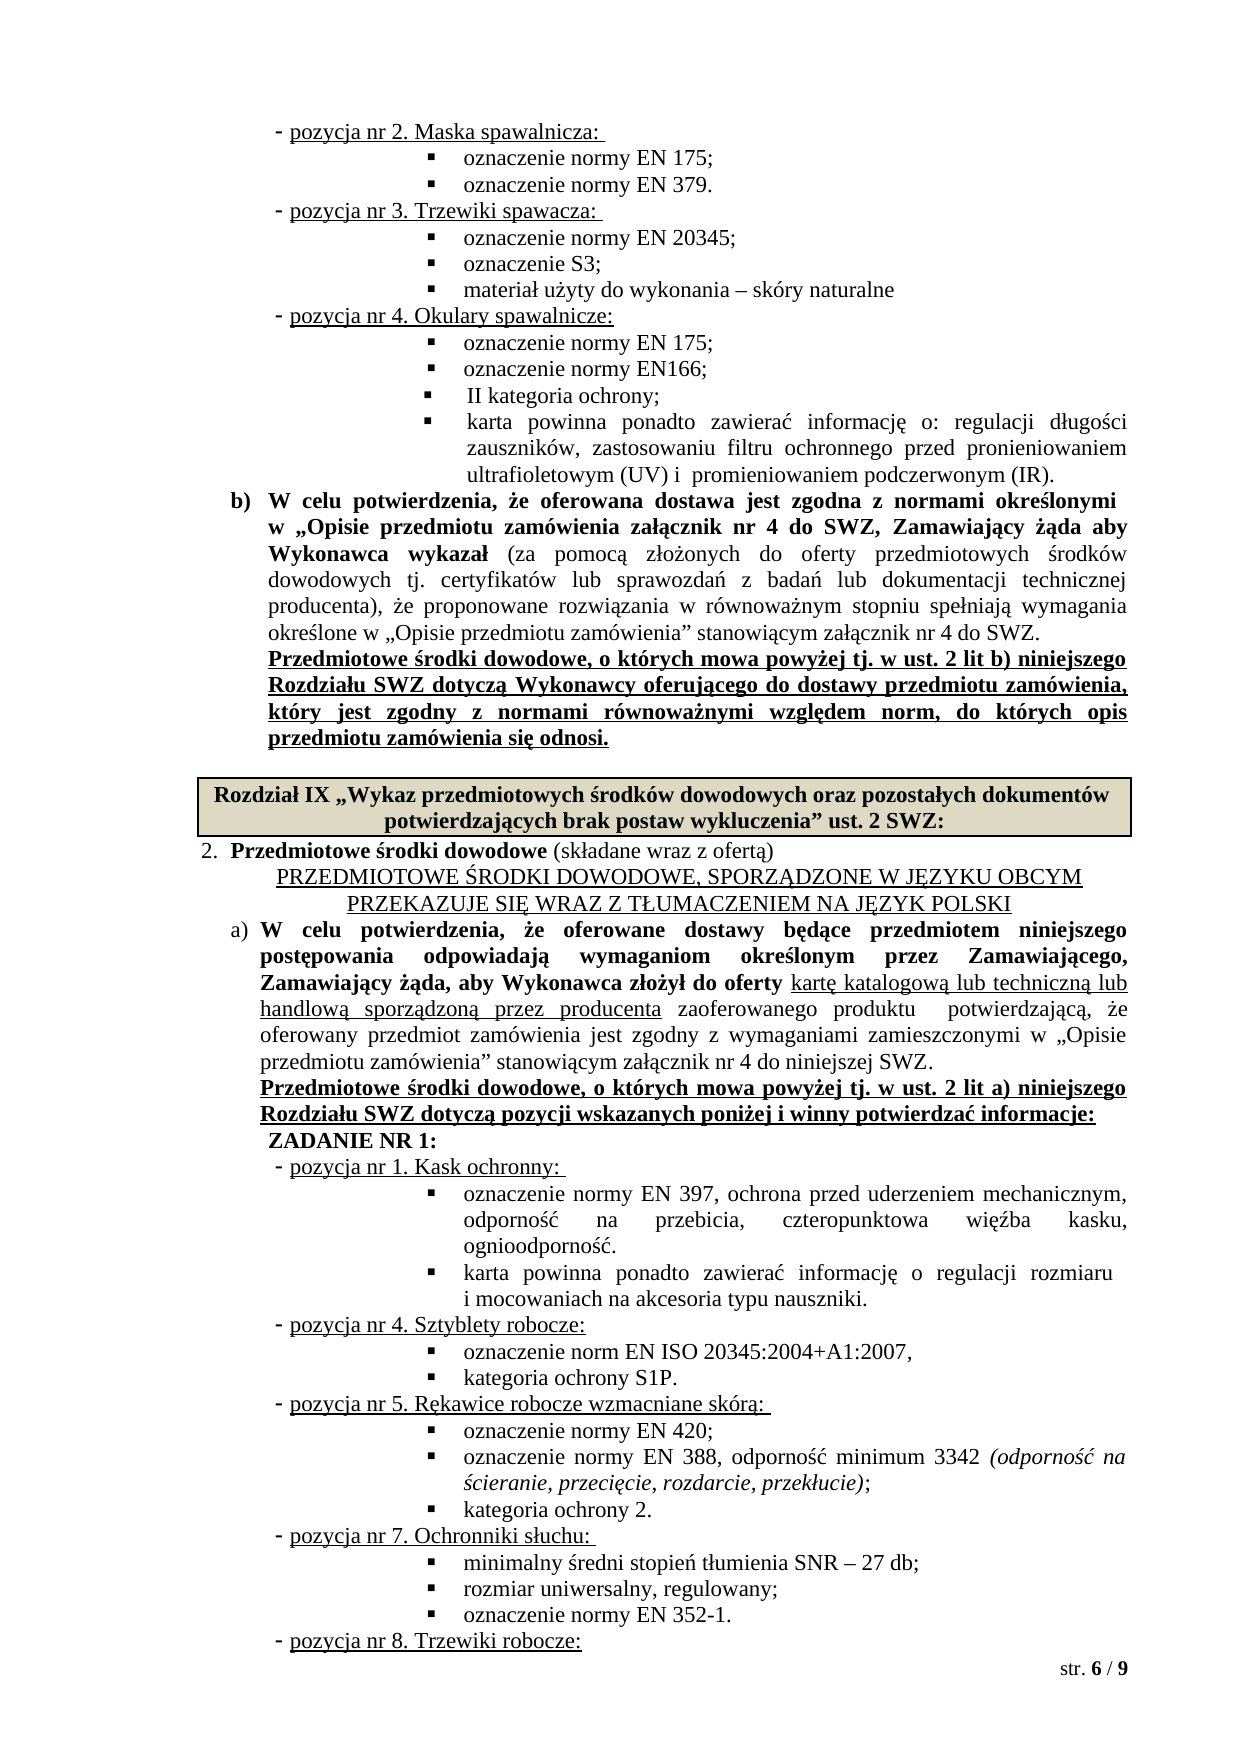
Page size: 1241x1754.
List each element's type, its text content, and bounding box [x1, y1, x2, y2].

list oznaczenie norm EN ISO 20345:2004+A1:2007, [426, 1338, 1128, 1364]
list materiał użyty do wykonania – skóry naturalne [426, 276, 1128, 303]
list oznaczenie normy EN 388, odporność minimum 3342 (odporność na ścieranie, przecięcie, rozdarcie, przekłucie); [426, 1443, 1128, 1496]
list pozycja nr 7. Ochronniki słuchu: [275, 1522, 1128, 1548]
list rozmiar uniwersalny, regulowany; [426, 1575, 1128, 1601]
list II kategoria ochrony; [422, 382, 1128, 408]
text Przedmiotowe środki dowodowe, o których mowa powyżej tj. w ust. 2 lit a) niniejszego Rozdziału SWZ dotyczą pozycji wskazanych poniżej i winny potwierdzać informacje: [260, 1074, 1128, 1127]
list oznaczenie normy EN 420; [426, 1417, 1128, 1443]
list W celu potwierdzenia, że oferowana dostawa jest zgodna z normami określonymi w „Opisie przedmiotu zamówienia załącznik nr 4 do SWZ, Zamawiający żąda aby Wykonawca wykazał (za pomocą złożonych do oferty przedmiotowych środków dowodowych tj. certyfikatów lub sprawozdań z badań lub dokumentacji technicznej producenta), że proponowane rozwiązania w równoważnym stopniu spełniają wymagania określone w „Opisie przedmiotu zamówienia” stanowiącym załącznik nr 4 do SWZ. [230, 487, 1128, 645]
list oznaczenie normy EN166; [426, 355, 1128, 382]
list oznaczenie normy EN 352-1. [426, 1601, 1128, 1628]
text Przedmiotowe środki dowodowe, o których mowa powyżej tj. w ust. 2 lit b) niniejszego Rozdziału SWZ dotyczą Wykonawcy oferującego do dostawy przedmiotu zamówienia, który jest zgodny z normami równoważnymi względem norm, do których opis przedmiotu zamówienia się odnosi. [268, 722, 1128, 751]
list W celu potwierdzenia, że oferowane dostawy będące przedmiotem niniejszego postępowania odpowiadają wymaganiom określonym przez Zamawiającego, Zamawiający żąda, aby Wykonawca złożył do oferty kartę katalogową lub techniczną lub handlową sporządzoną przez producenta zaoferowanego produktu potwierdzającą, że oferowany przedmiot zamówienia jest zgodny z wymaganiami zamieszczonymi w „Opisie przedmiotu zamówienia” stanowiącym załącznik nr 4 do niniejszej SWZ. [230, 916, 1128, 1074]
list oznaczenie normy EN 397, ochrona przed uderzeniem mechanicznym, odporność na przebicia, czteropunktowa więźba kasku, ognioodporność. [426, 1179, 1128, 1259]
list oznaczenie normy EN 379. [426, 171, 1128, 197]
list kategoria ochrony S1P. [426, 1364, 1128, 1390]
list karta powinna ponadto zawierać informację o: regulacji długości zauszników, zastosowaniu filtru ochronnego przed pronieniowaniem ultrafioletowym (UV) i promieniowaniem podczerwonym (IR). [422, 408, 1128, 487]
list minimalny średni stopień tłumienia SNR – 27 db; [426, 1548, 1128, 1575]
list pozycja nr 2. Maska spawalnicza: [275, 118, 1128, 144]
list pozycja nr 4. Sztyblety robocze: [275, 1311, 1128, 1338]
list pozycja nr 3. Trzewiki spawacza: [275, 197, 1128, 223]
list oznaczenie normy EN 175; [426, 144, 1128, 171]
list oznaczenie normy EN 20345; [426, 223, 1128, 250]
list pozycja nr 4. Okulary spawalnicze: [275, 303, 1128, 329]
text PRZEDMIOTOWE ŚRODKI DOWODOWE, SPORZĄDZONE W JĘZYKU OBCYM PRZEKAZUJE SIĘ WRAZ Z TŁUMACZENIEM NA JĘZYK POLSKI [230, 863, 1128, 916]
list pozycja nr 1. Kask ochronny: [275, 1153, 1128, 1179]
list pozycja nr 8. Trzewiki robocze: [275, 1628, 1128, 1654]
list oznaczenie S3; [426, 250, 1128, 276]
text ZADANIE NR 1: [268, 1127, 1128, 1153]
text Przedmiotowe środki dowodowe, o których mowa powyżej tj. w ust. 2 lit b) niniejszego Rozdziału SWZ dotyczą Wykonawcy oferującego do dostawy przedmiotu zamówienia, który jest zgodny z normami równoważnymi względem norm, do których opis przedmiotu zamówienia się odnosi. [268, 645, 1128, 694]
list pozycja nr 5. Rękawice robocze wzmacniane skórą: [275, 1390, 1128, 1417]
list Przedmiotowe środki dowodowe (składane wraz z ofertą) [201, 837, 1128, 863]
list karta powinna ponadto zawierać informację o regulacji rozmiaru i mocowaniach na akcesoria typu nauszniki. [426, 1259, 1128, 1311]
list kategoria ochrony 2. [426, 1496, 1128, 1522]
text Przedmiotowe środki dowodowe, o których mowa powyżej tj. w ust. 2 lit b) niniejszego Rozdziału SWZ dotyczą Wykonawcy oferującego do dostawy przedmiotu zamówienia, który jest zgodny z normami równoważnymi względem norm, do których opis przedmiotu zamówienia się odnosi. [268, 696, 1128, 721]
subtitle Rozdział IX „Wykaz przedmiotowych środków dowodowych oraz pozostałych dokumentów potwierdzających brak postaw wykluczenia” ust. 2 SWZ: [199, 779, 1130, 835]
list oznaczenie normy EN 175; [426, 329, 1128, 355]
